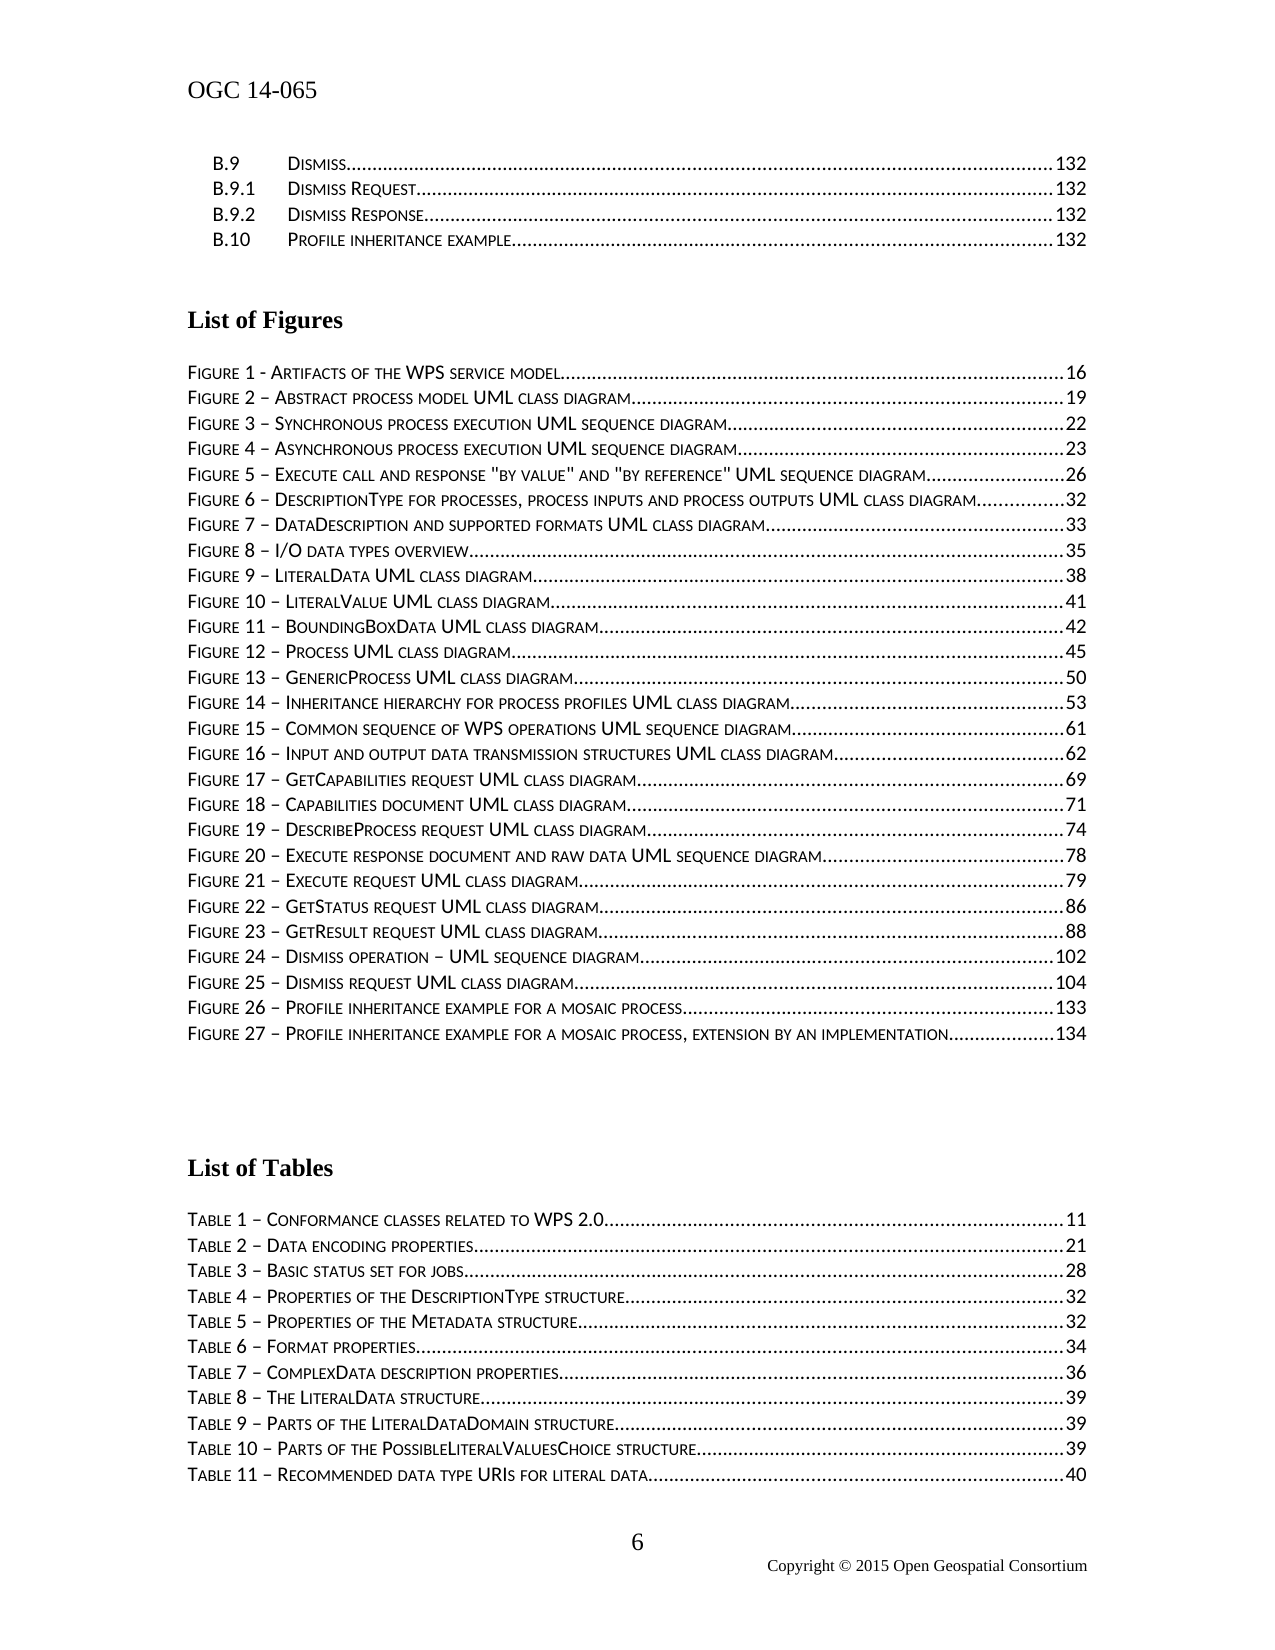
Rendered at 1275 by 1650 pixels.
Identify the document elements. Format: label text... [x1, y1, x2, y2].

text Table 1 – Conformance classes related to WPS 2.0 11 [187, 1207, 1087, 1232]
text Figure 2 – Abstract process model UML class diagram 19 [187, 384, 1087, 410]
text Table 7 – ComplexData description properties 36 [187, 1359, 1087, 1384]
text List of Figures [187, 305, 1087, 334]
text Figure 3 – Synchronous process execution UML sequence diagram 22 [187, 410, 1087, 435]
text Figure 11 – BoundingBoxData UML class diagram 42 [187, 613, 1087, 639]
text Figure 16 – Input and output data transmission structures UML class diagram 62 [187, 740, 1087, 766]
text Table 5 – Properties of the Metadata structure 32 [187, 1308, 1087, 1334]
text Figure 19 – DescribeProcess request UML class diagram 74 [187, 817, 1087, 842]
text Figure 8 – I/O data types overview 35 [187, 537, 1087, 562]
text Figure 12 – Process UML class diagram 45 [187, 639, 1087, 664]
text Figure 22 – GetStatus request UML class diagram 86 [187, 893, 1087, 918]
text Figure 14 – Inheritance hierarchy for process profiles UML class diagram 53 [187, 689, 1087, 715]
text B.9 Dismiss 132 [212, 150, 1087, 175]
text Figure 20 – Execute response document and raw data UML sequence diagram 78 [187, 842, 1087, 867]
text Figure 23 – GetResult request UML class diagram 88 [187, 918, 1087, 944]
text Table 10 – Parts of the PossibleLiteralValuesChoice structure 39 [187, 1435, 1087, 1461]
text Figure 6 – DescriptionType for processes, process inputs and process outputs UML class diagram 32 [187, 486, 1087, 512]
text Table 11 – Recommended data type URIs for literal data 40 [187, 1461, 1087, 1486]
text Table 6 – Format properties 34 [187, 1334, 1087, 1359]
text Table 2 – Data encoding properties 21 [187, 1232, 1087, 1257]
text B.9.2 Dismiss Response 132 [212, 201, 1087, 226]
text Figure 18 – Capabilities document UML class diagram 71 [187, 791, 1087, 817]
text Figure 13 – GenericProcess UML class diagram 50 [187, 664, 1087, 689]
text Figure 21 – Execute request UML class diagram 79 [187, 867, 1087, 893]
text Figure 1 - Artifacts of the WPS service model 16 [187, 359, 1087, 384]
text List of Tables [187, 1153, 1087, 1182]
text Table 8 – The LiteralData structure 39 [187, 1384, 1087, 1410]
text Figure 27 – Profile inheritance example for a mosaic process, extension by an implementation 134 [187, 1020, 1087, 1045]
text Table 4 – Properties of the DescriptionType structure 32 [187, 1283, 1087, 1308]
text Figure 17 – GetCapabilities request UML class diagram 69 [187, 766, 1087, 791]
text Table 3 – Basic status set for jobs 28 [187, 1257, 1087, 1283]
text Figure 15 – Common sequence of WPS operations UML sequence diagram 61 [187, 715, 1087, 740]
text Figure 26 – Profile inheritance example for a mosaic process 133 [187, 994, 1087, 1020]
text Figure 5 – Execute call and response "by value" and "by reference" UML sequence diagram 26 [187, 461, 1087, 486]
text Figure 10 – LiteralValue UML class diagram 41 [187, 588, 1087, 613]
text B.10 Profile inheritance example 132 [212, 226, 1087, 252]
text Figure 7 – DataDescription and supported formats UML class diagram 33 [187, 512, 1087, 537]
text Figure 25 – Dismiss request UML class diagram 104 [187, 969, 1087, 994]
text Table 9 – Parts of the LiteralDataDomain structure 39 [187, 1410, 1087, 1435]
text Figure 9 – LiteralData UML class diagram 38 [187, 562, 1087, 588]
text Figure 24 – Dismiss operation – UML sequence diagram 102 [187, 944, 1087, 969]
text B.9.1 Dismiss Request 132 [212, 175, 1087, 201]
text Figure 4 – Asynchronous process execution UML sequence diagram 23 [187, 435, 1087, 461]
